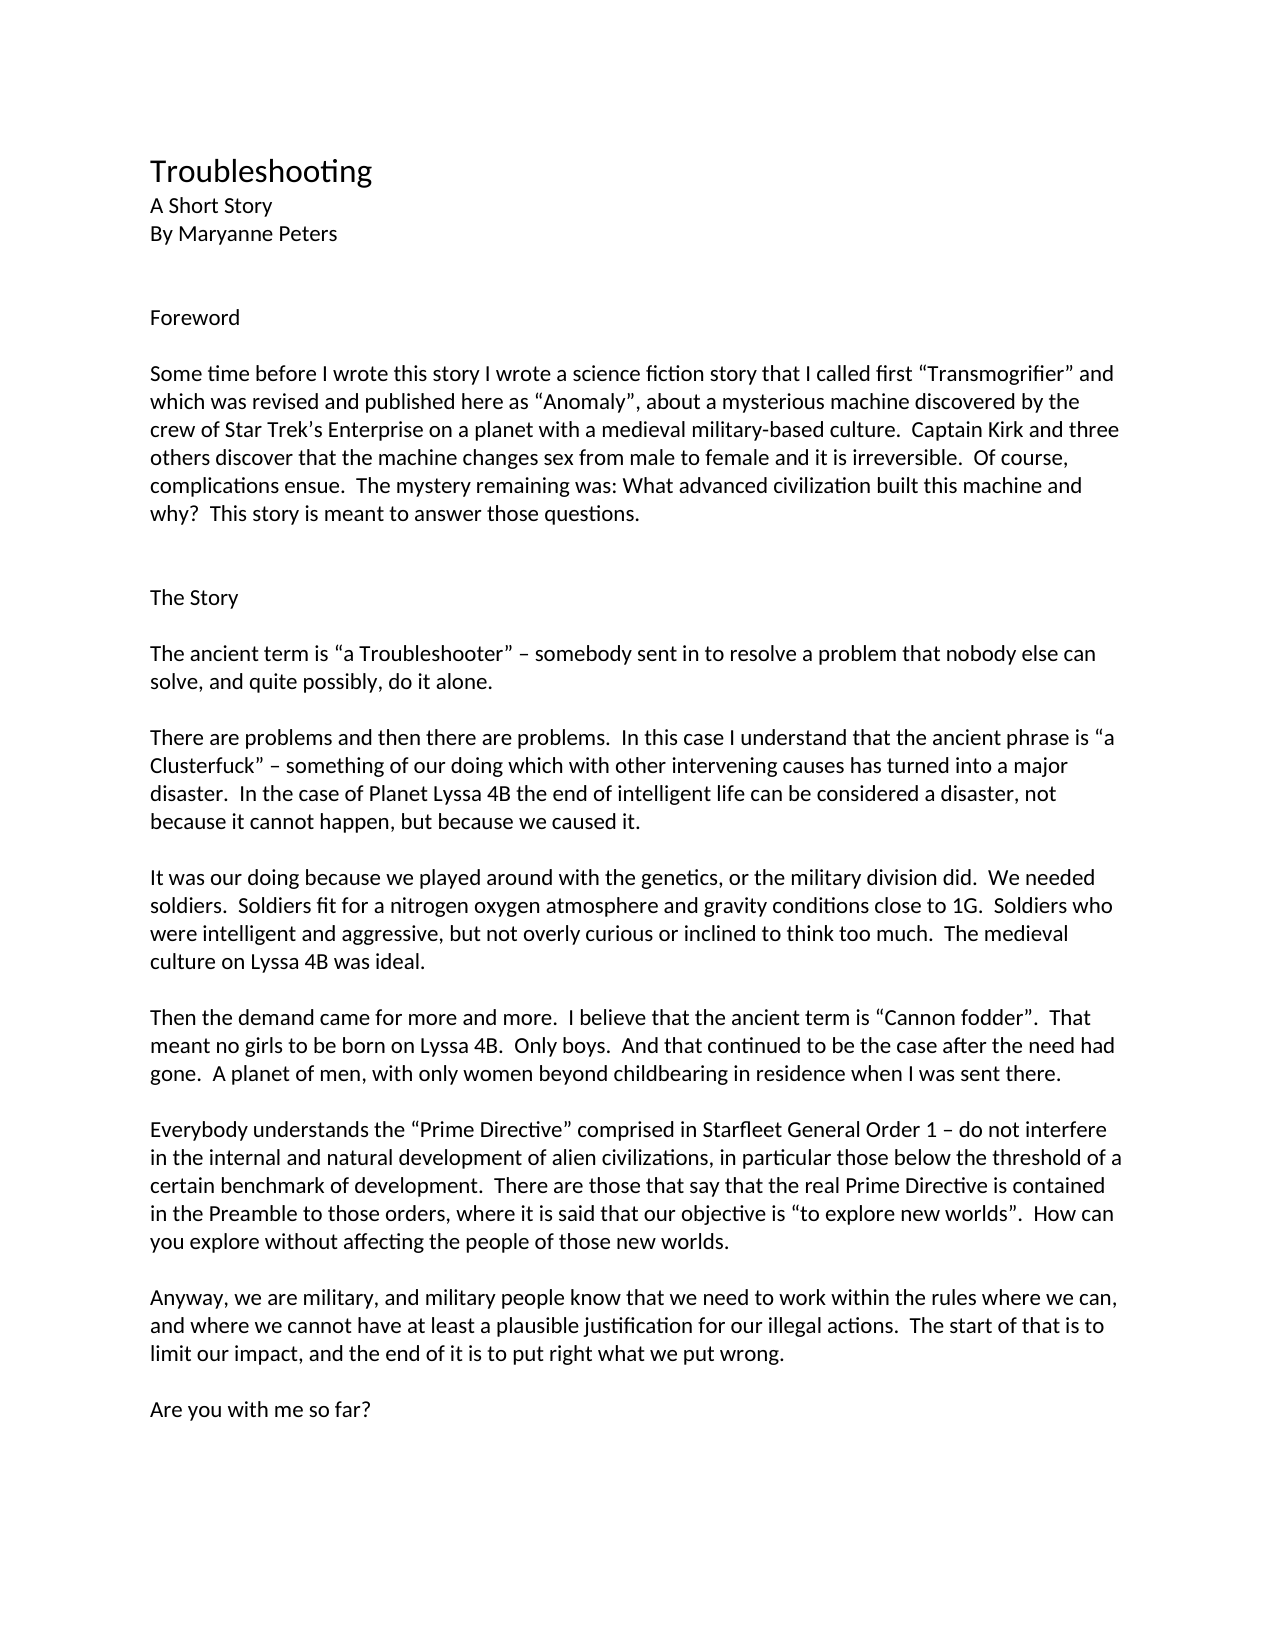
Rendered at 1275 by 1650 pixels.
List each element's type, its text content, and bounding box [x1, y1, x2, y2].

text A Short Story [150, 191, 1125, 219]
text It was our doing because we played around with the genetics, or the military division did. We needed soldiers. Soldiers fit for a nitrogen oxygen atmosphere and gravity conditions close to 1G. Soldiers who were intelligent and aggressive, but not overly curious or inclined to think too much. The medieval culture on Lyssa 4B was ideal. [150, 863, 1125, 975]
text Foreword [150, 303, 1125, 331]
text The Story [150, 583, 1125, 611]
text There are problems and then there are problems. In this case I understand that the ancient phrase is “a Clusterfuck” – something of our doing which with other intervening causes has turned into a major disaster. In the case of Planet Lyssa 4B the end of intelligent life can be considered a disaster, not because it cannot happen, but because we caused it. [150, 723, 1125, 835]
text Everybody understands the “Prime Directive” comprised in Starfleet General Order 1 – do not interfere in the internal and natural development of alien civilizations, in particular those below the threshold of a certain benchmark of development. There are those that say that the real Prime Directive is contained in the Preamble to those orders, where it is said that our objective is “to explore new worlds”. How can you explore without affecting the people of those new worlds. [150, 1115, 1125, 1256]
text Troubleshooting [150, 150, 1125, 191]
text Then the demand came for more and more. I believe that the ancient term is “Cannon fodder”. That meant no girls to be born on Lyssa 4B. Only boys. And that continued to be the case after the need had gone. A planet of men, with only women beyond childbearing in residence when I was sent there. [150, 1003, 1125, 1087]
text Anyway, we are military, and military people know that we need to work within the rules where we can, and where we cannot have at least a plausible justification for our illegal actions. The start of that is to limit our impact, and the end of it is to put right what we put wrong. [150, 1283, 1125, 1368]
text The ancient term is “a Troubleshooter” – somebody sent in to resolve a problem that nobody else can solve, and quite possibly, do it alone. [150, 639, 1125, 695]
text Are you with me so far? [150, 1396, 1125, 1424]
text Some time before I wrote this story I wrote a science fiction story that I called first “Transmogrifier” and which was revised and published here as “Anomaly”, about a mysterious machine discovered by the crew of Star Trek’s Enterprise on a planet with a medieval military-based culture. Captain Kirk and three others discover that the machine changes sex from male to female and it is irreversible. Of course, complications ensue. The mystery remaining was: What advanced civilization built this machine and why? This story is meant to answer those questions. [150, 359, 1125, 527]
text By Maryanne Peters [150, 219, 1125, 247]
